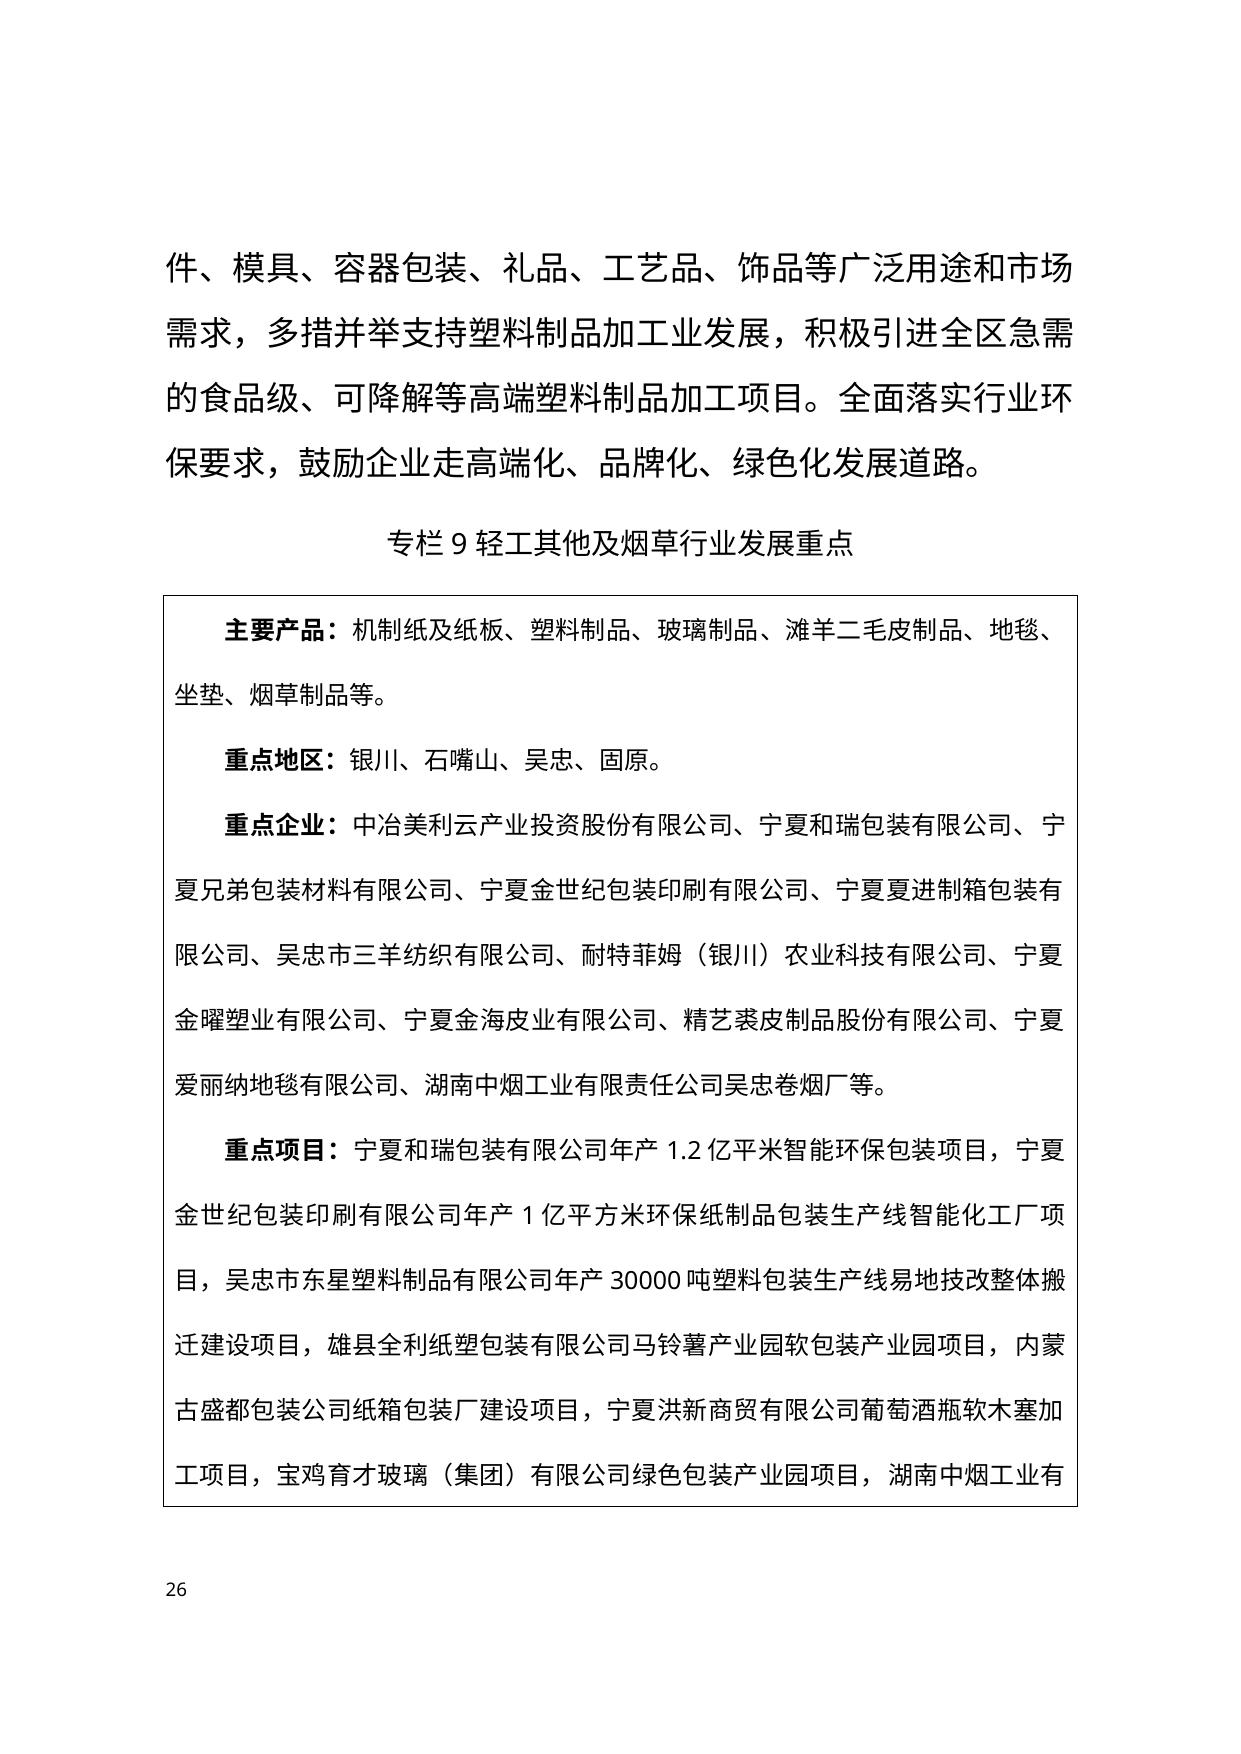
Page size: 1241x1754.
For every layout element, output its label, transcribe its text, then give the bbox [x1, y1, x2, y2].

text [165, 233, 1075, 493]
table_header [164, 596, 1077, 1506]
text 专栏9 轻工其他及烟草行业发展重点 [165, 509, 1075, 574]
